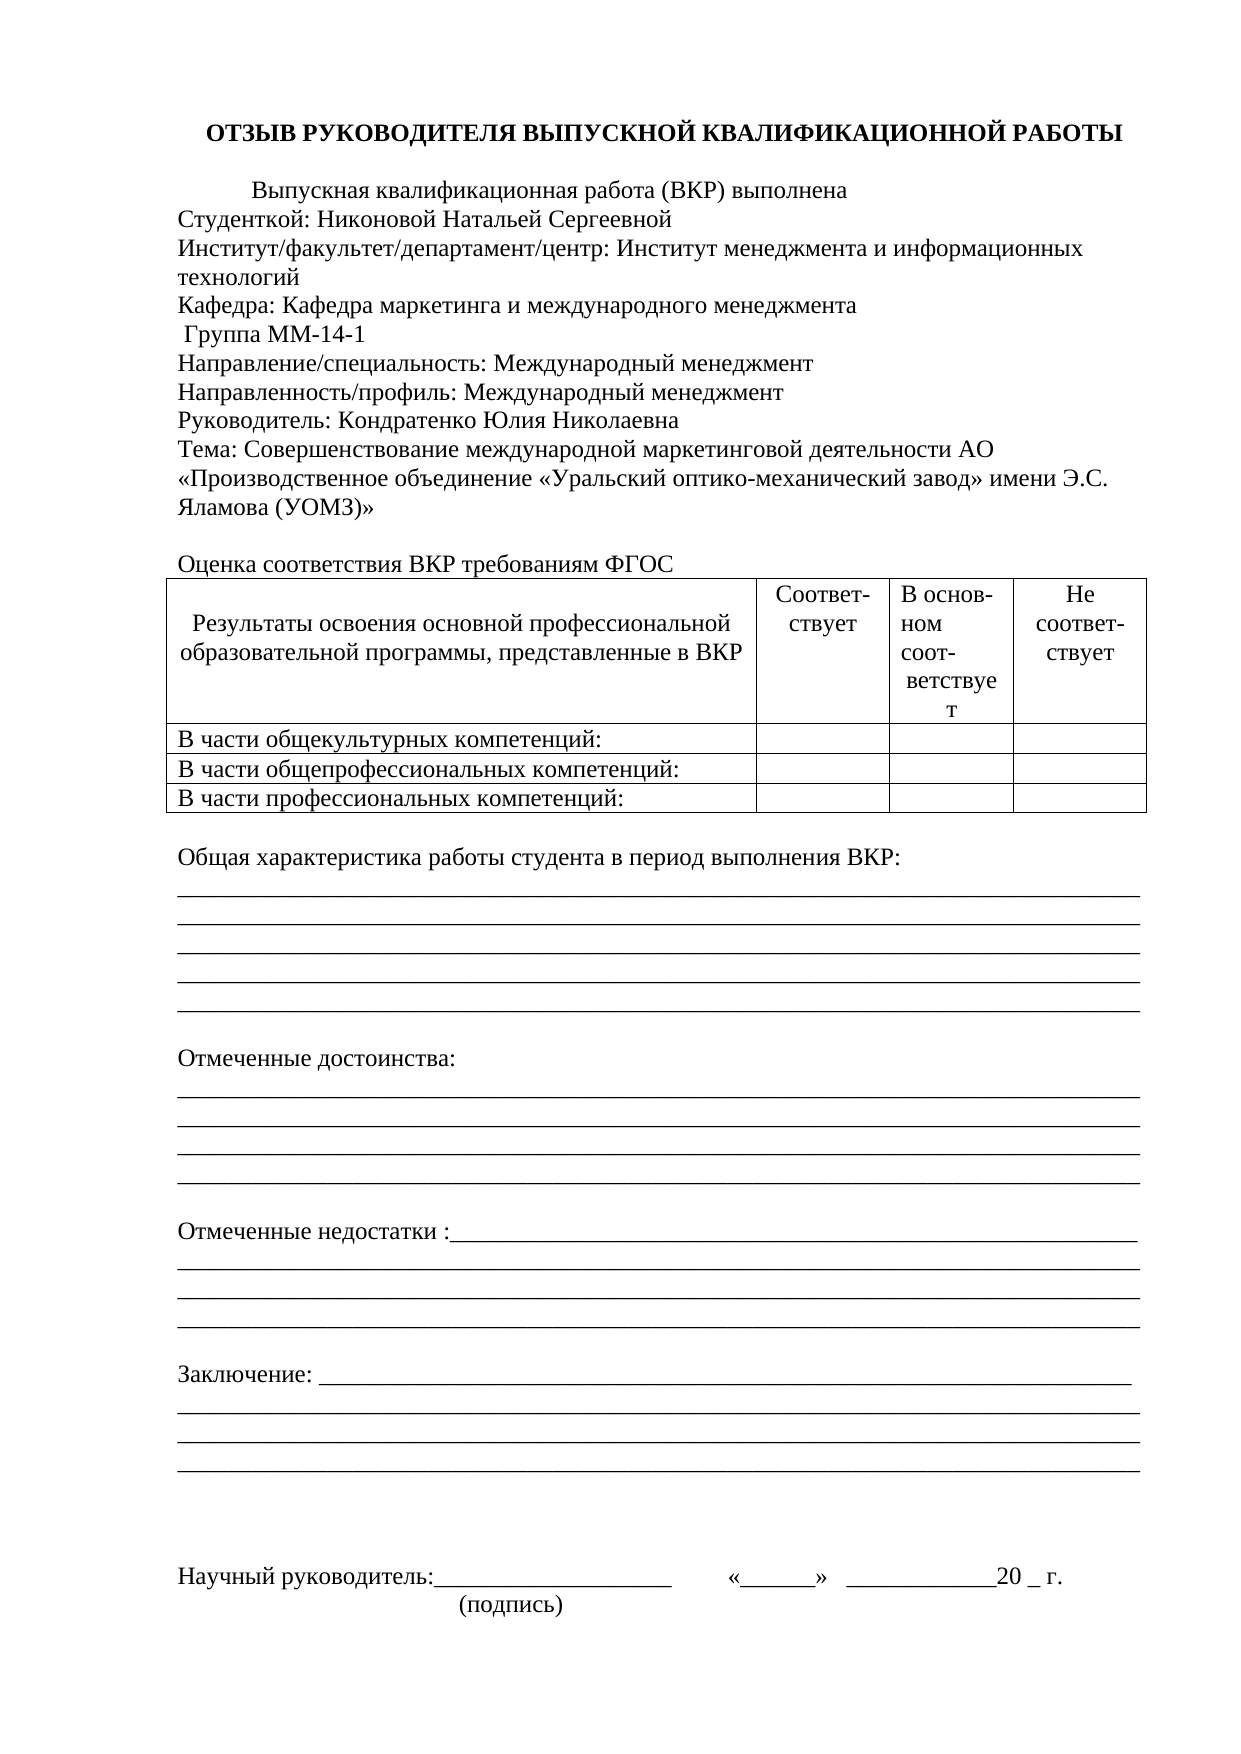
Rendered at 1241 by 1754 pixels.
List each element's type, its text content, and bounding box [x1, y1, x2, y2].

text _____________________________________________________________________________ [177, 986, 1152, 1014]
text Направление/специальность: Международный менеджмент [177, 348, 1152, 377]
table_cell [1014, 754, 1146, 782]
text Институт/факультет/департамент/центр: Институт менеджмента и информационных технологий [177, 233, 1152, 291]
text Отмеченные достоинства: _____________________________________________________________________________ [177, 1043, 1152, 1101]
table_cell [757, 724, 889, 753]
text _____________________________________________________________________________ [177, 1244, 1152, 1273]
text _____________________________________________________________________________ [177, 1273, 1152, 1302]
table_header Соответ- ствует [757, 579, 889, 723]
text Кафедра: Кафедра маркетинга и международного менеджмента [177, 291, 1152, 319]
text _____________________________________________________________________________ [177, 1302, 1152, 1331]
text _____________________________________________________________________________ [177, 957, 1152, 986]
table_header Результаты освоения основной профессиональной образовательной программы, представленные в ВКР [167, 579, 756, 723]
text Заключение: _________________________________________________________________ [177, 1359, 1152, 1388]
table_cell [1014, 784, 1146, 812]
table_cell В части общекультурных компетенций: [167, 724, 756, 753]
text _____________________________________________________________________________ [177, 1101, 1152, 1129]
text _____________________________________________________________________________ [177, 1129, 1152, 1158]
text Отмеченные недостатки :_______________________________________________________ [177, 1216, 1152, 1244]
table_cell [757, 784, 889, 812]
table_header В основ-ном соот- ветствует [890, 579, 1013, 723]
text _____________________________________________________________________________ [177, 899, 1152, 928]
text ОТЗЫВ РУКОВОДИТЕЛЯ ВЫПУСКНОЙ КВАЛИФИКАЦИОННОЙ РАБОТЫ [177, 118, 1152, 147]
text Направленность/профиль: Международный менеджмент [177, 377, 1152, 406]
text _____________________________________________________________________________ [177, 1446, 1152, 1474]
text _____________________________________________________________________________ [177, 1158, 1152, 1187]
text Научный руководитель:___________________ «______» ____________20 _ г. [177, 1561, 1152, 1589]
table_cell [757, 754, 889, 782]
text Руководитель: Кондратенко Юлия Николаевна [177, 406, 1152, 434]
table_cell В части общепрофессиональных компетенций: [167, 754, 756, 782]
text Студенткой: Никоновой Натальей Сергеевной [177, 204, 1152, 233]
table_cell [890, 784, 1013, 812]
table_cell В части профессиональных компетенций: [167, 784, 756, 812]
table_cell [890, 754, 1013, 782]
text (подпись) [177, 1589, 1152, 1618]
text Общая характеристика работы студента в период выполнения ВКР: [177, 842, 1152, 871]
text _____________________________________________________________________________ [177, 928, 1152, 957]
text Группа ММ-14-1 [177, 319, 1152, 348]
text _____________________________________________________________________________ [177, 871, 1152, 899]
text Выпускная квалификационная работа (ВКР) выполнена [177, 176, 1152, 204]
table_header Не соответ- ствует [1014, 579, 1146, 723]
table_cell [890, 724, 1013, 753]
text _____________________________________________________________________________ [177, 1388, 1152, 1417]
text Тема: Совершенствование международной маркетинговой деятельности АО «Производственное объединение «Уральский оптико-механический завод» имени Э.С. Яламова (УОМЗ)» [177, 434, 1152, 521]
table_cell [1014, 724, 1146, 753]
text Оценка соответствия ВКР требованиям ФГОС [177, 549, 1152, 578]
text _____________________________________________________________________________ [177, 1417, 1152, 1446]
